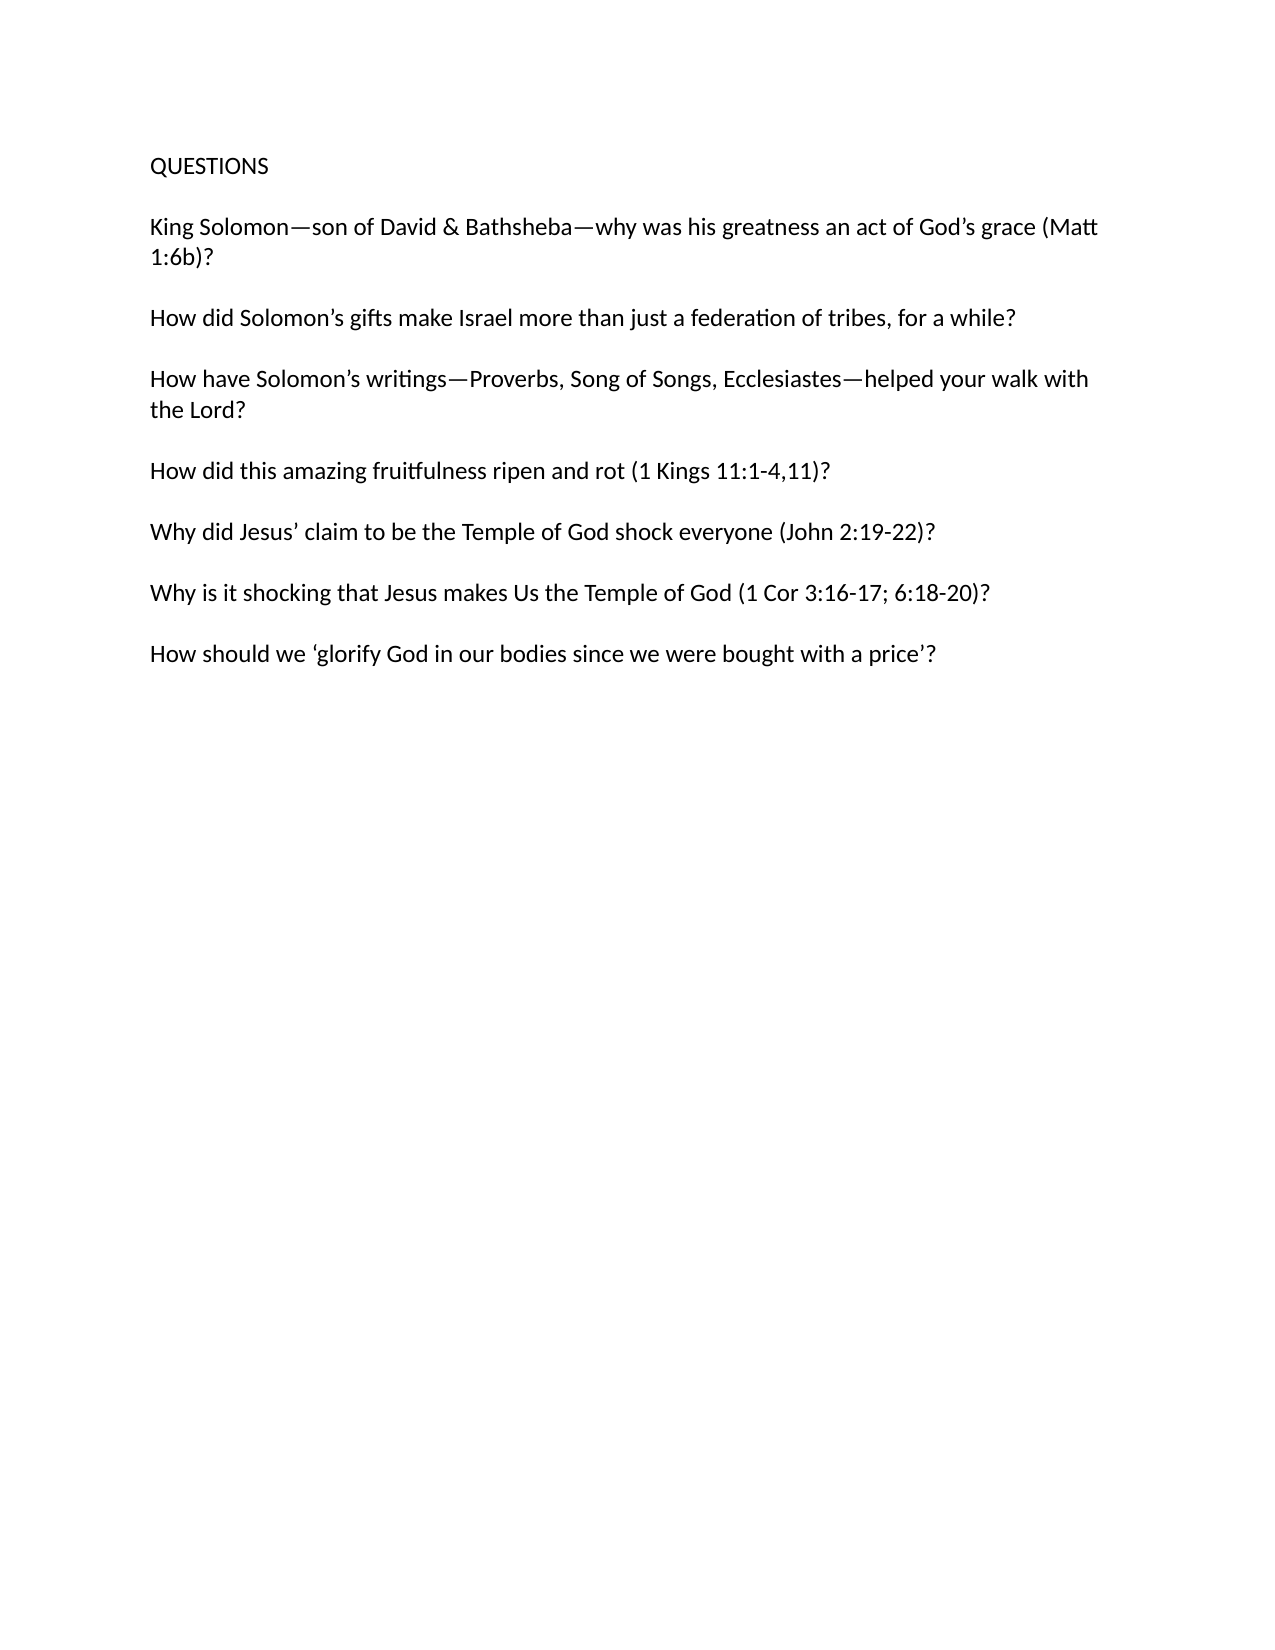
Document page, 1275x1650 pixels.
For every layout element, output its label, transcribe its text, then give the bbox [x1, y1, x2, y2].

text King Solomon—son of David & Bathsheba—why was his greatness an act of God’s grace (Matt 1:6b)? [150, 211, 1125, 272]
text Why is it shocking that Jesus makes Us the Temple of God (1 Cor 3:16-17; 6:18-20)? [150, 577, 1125, 608]
text How did Solomon’s gifts make Israel more than just a federation of tribes, for a while? [150, 303, 1125, 333]
text How have Solomon’s writings—Proverbs, Song of Songs, Ecclesiastes—helped your walk with the Lord? [150, 364, 1125, 425]
text QUESTIONS [150, 150, 1125, 181]
text How did this amazing fruitfulness ripen and rot (1 Kings 11:1-4,11)? [150, 455, 1125, 486]
text Why did Jesus’ claim to be the Temple of God shock everyone (John 2:19-22)? [150, 516, 1125, 547]
text How should we ‘glorify God in our bodies since we were bought with a price’? [150, 638, 1125, 669]
